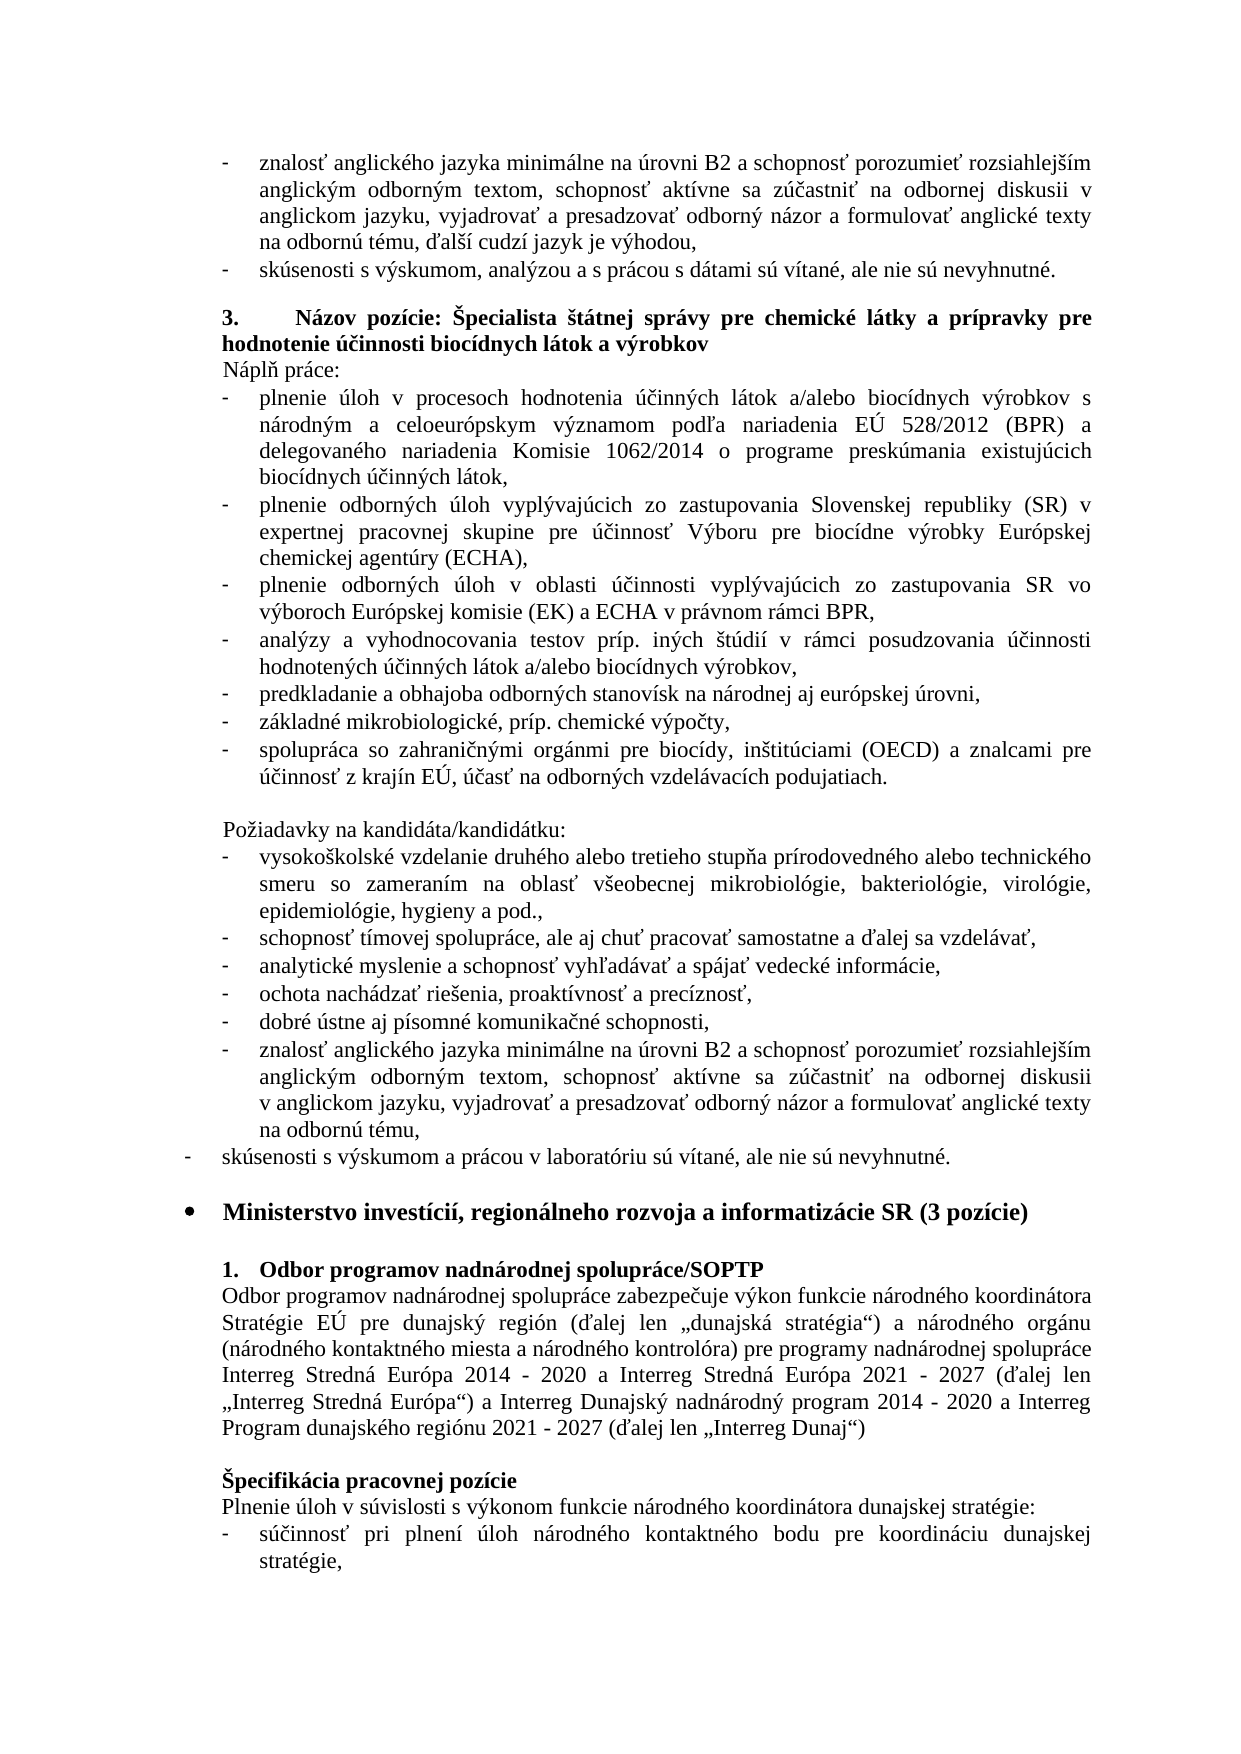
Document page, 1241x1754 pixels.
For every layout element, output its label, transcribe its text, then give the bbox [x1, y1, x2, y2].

list dobré ústne aj písomné komunikačné schopnosti, [222, 1007, 1093, 1035]
list plnenie odborných úloh v oblasti účinnosti vyplývajúcich zo zastupovania SR vo výboroch Európskej komisie (EK) a ECHA v právnom rámci BPR, [222, 570, 1093, 625]
list schopnosť tímovej spolupráce, ale aj chuť pracovať samostatne a ďalej sa vzdelávať, [222, 923, 1093, 951]
list analýzy a vyhodnocovania testov príp. iných štúdií v rámci posudzovania účinnosti hodnotených účinných látok a/alebo biocídnych výrobkov, [222, 625, 1093, 679]
text 3. Názov pozície: Špecialista štátnej správy pre chemické látky a prípravky pre hodnotenie účinnosti biocídnych látok a výrobkov [222, 303, 1093, 356]
list ochota nachádzať riešenia, proaktívnosť a precíznosť, [222, 979, 1093, 1007]
list Špecifikácia pracovnej pozície [222, 1467, 1093, 1493]
list skúsenosti s výskumom, analýzou a s prácou s dátami sú vítané, ale nie sú nevyhnutné. [222, 255, 1093, 283]
list plnenie odborných úloh vyplývajúcich zo zastupovania Slovenskej republiky (SR) v expertnej pracovnej skupine pre účinnosť Výboru pre biocídne výrobky Európskej chemickej agentúry (ECHA), [222, 490, 1093, 570]
list Odbor programov nadnárodnej spolupráce/SOPTP [222, 1256, 1093, 1282]
list vysokoškolské vzdelanie druhého alebo tretieho stupňa prírodovedného alebo technického smeru so zameraním na oblasť všeobecnej mikrobiológie, bakteriológie, virológie, epidemiológie, hygieny a pod., [222, 842, 1093, 923]
list Ministerstvo investícií, regionálneho rozvoja a informatizácie SR (3 pozície) [185, 1197, 1093, 1225]
list súčinnosť pri plnení úloh národného kontaktného bodu pre koordináciu dunajskej stratégie, [222, 1519, 1093, 1574]
list spolupráca so zahraničnými orgánmi pre biocídy, inštitúciami (OECD) a znalcami pre účinnosť z krajín EÚ, účasť na odborných vzdelávacích podujatiach. [222, 735, 1093, 789]
list Odbor programov nadnárodnej spolupráce zabezpečuje výkon funkcie národného koordinátora Stratégie EÚ pre dunajský región (ďalej len „dunajská stratégia“) a národného orgánu (národného kontaktného miesta a národného kontrolóra) pre programy nadnárodnej spolupráce Interreg Stredná Európa 2014 - 2020 a Interreg Stredná Európa 2021 - 2027 (ďalej len „Interreg Stredná Európa“) a Interreg Dunajský nadnárodný program 2014 - 2020 a Interreg Program dunajského regiónu 2021 - 2027 (ďalej len „Interreg Dunaj“) [222, 1282, 1093, 1440]
list plnenie úloh v procesoch hodnotenia účinných látok a/alebo biocídnych výrobkov s národným a celoeurópskym významom podľa nariadenia EÚ 528/2012 (BPR) a delegovaného nariadenia Komisie 1062/2014 o programe preskúmania existujúcich biocídnych účinných látok, [222, 383, 1093, 490]
text Náplň práce: [223, 356, 1093, 383]
list základné mikrobiologické, príp. chemické výpočty, [222, 707, 1093, 735]
list Požiadavky na kandidáta/kandidátku: [223, 816, 1093, 842]
text Plnenie úloh v súvislosti s výkonom funkcie národného koordinátora dunajskej stratégie: [148, 1493, 1093, 1519]
list analytické myslenie a schopnosť vyhľadávať a spájať vedecké informácie, [222, 951, 1093, 979]
list predkladanie a obhajoba odborných stanovísk na národnej aj európskej úrovni, [222, 679, 1093, 707]
list znalosť anglického jazyka minimálne na úrovni B2 a schopnosť porozumieť rozsiahlejším anglickým odborným textom, schopnosť aktívne sa zúčastniť na odbornej diskusii v anglickom jazyku, vyjadrovať a presadzovať odborný názor a formulovať anglické texty na odbornú tému, ďalší cudzí jazyk je výhodou, [222, 148, 1093, 255]
list znalosť anglického jazyka minimálne na úrovni B2 a schopnosť porozumieť rozsiahlejším anglickým odborným textom, schopnosť aktívne sa zúčastniť na odbornej diskusii v anglickom jazyku, vyjadrovať a presadzovať odborný názor a formulovať anglické texty na odbornú tému, [222, 1035, 1093, 1142]
list skúsenosti s výskumom a prácou v laboratóriu sú vítané, ale nie sú nevyhnutné. [184, 1142, 1093, 1170]
